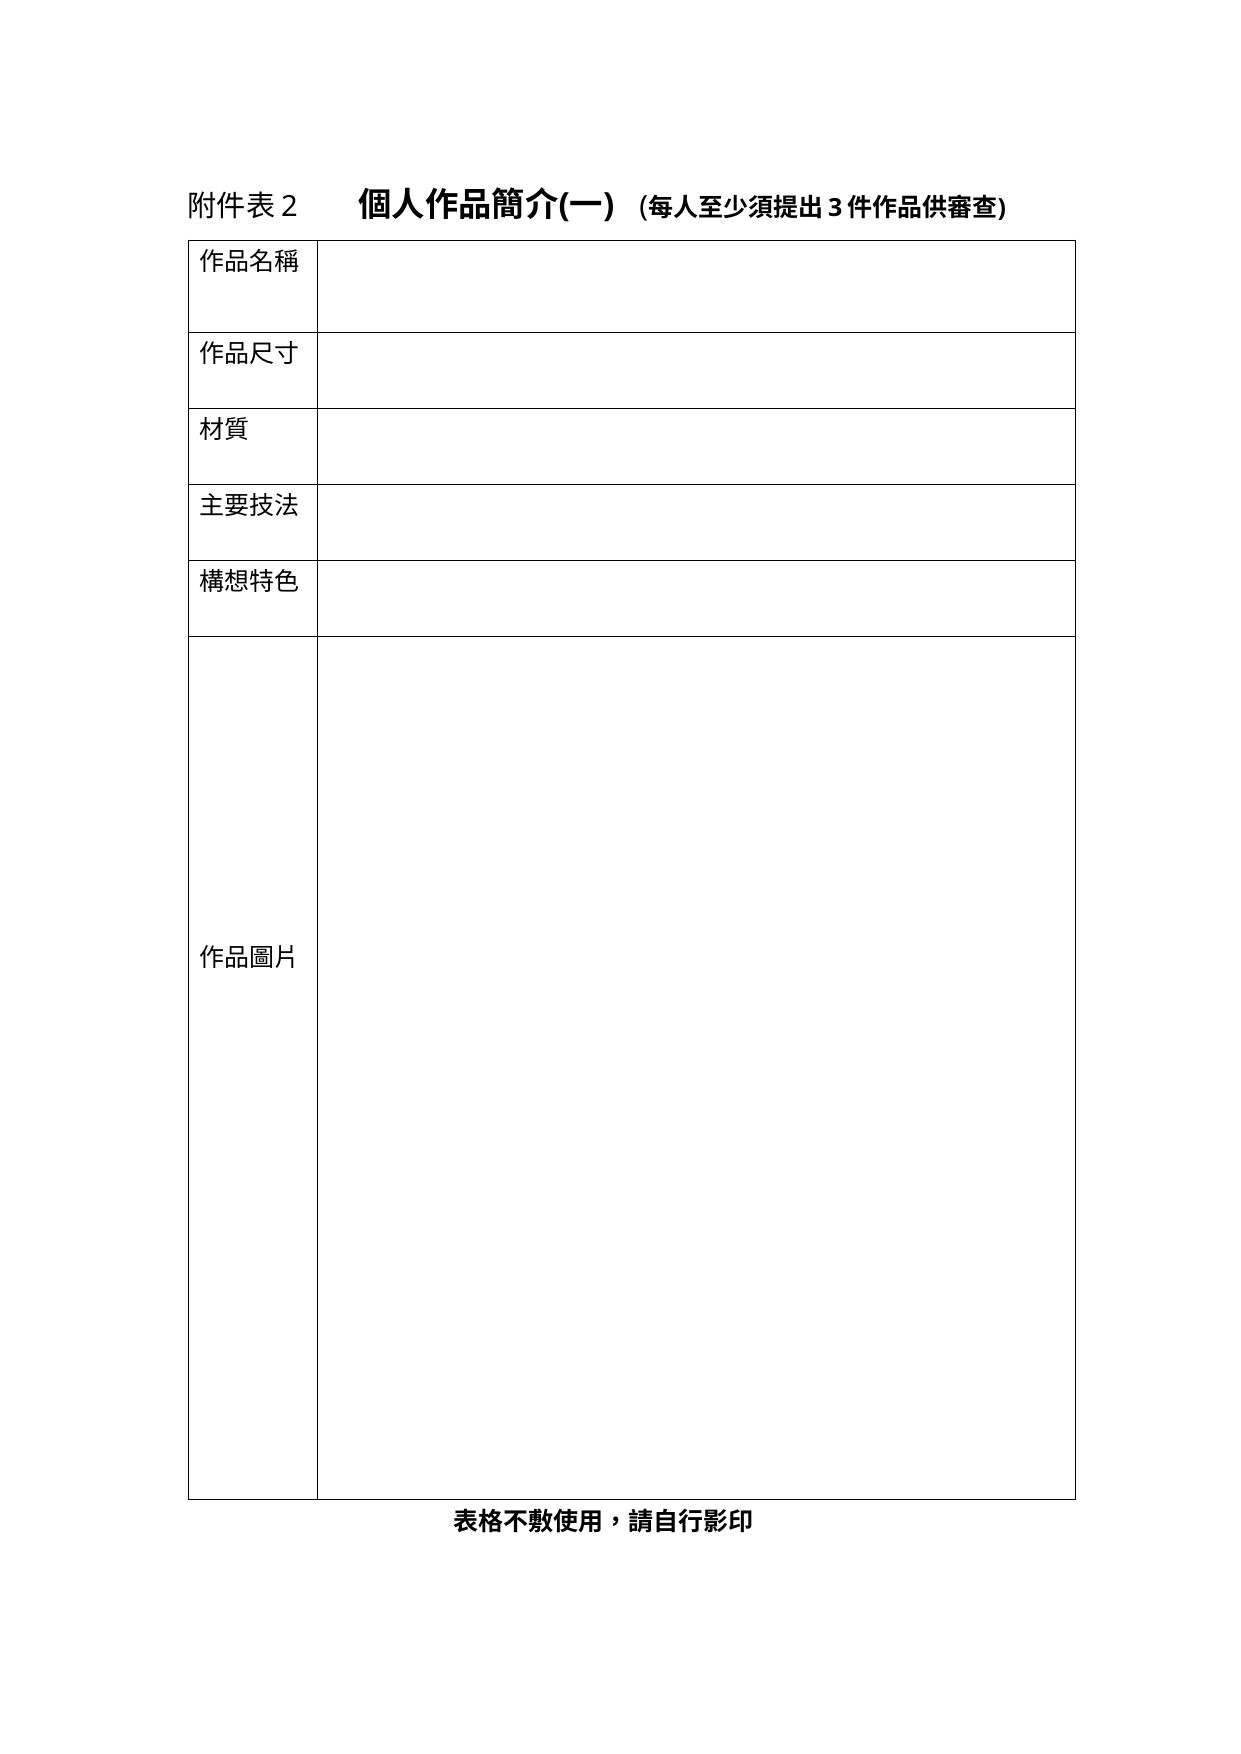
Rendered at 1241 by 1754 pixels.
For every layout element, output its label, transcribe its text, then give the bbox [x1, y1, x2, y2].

table_cell 作品尺寸 [189, 333, 317, 408]
table_header 作品名稱 [189, 241, 317, 332]
table_cell 材質 [189, 409, 317, 484]
table_cell [318, 333, 1075, 408]
table_cell 主要技法 [189, 485, 317, 560]
table_cell [318, 637, 1075, 1499]
table_cell 構想特色 [189, 561, 317, 636]
text 表格不敷使用，請自行影印 [187, 1500, 1107, 1538]
table_cell [318, 409, 1075, 484]
table_cell 作品圖片 [189, 637, 317, 1499]
table_cell [318, 485, 1075, 560]
table_cell [318, 561, 1075, 636]
table_header [318, 241, 1075, 332]
text 附件表2 個人作品簡介(一) (每人至少須提出3件作品供審查) [187, 164, 1107, 239]
